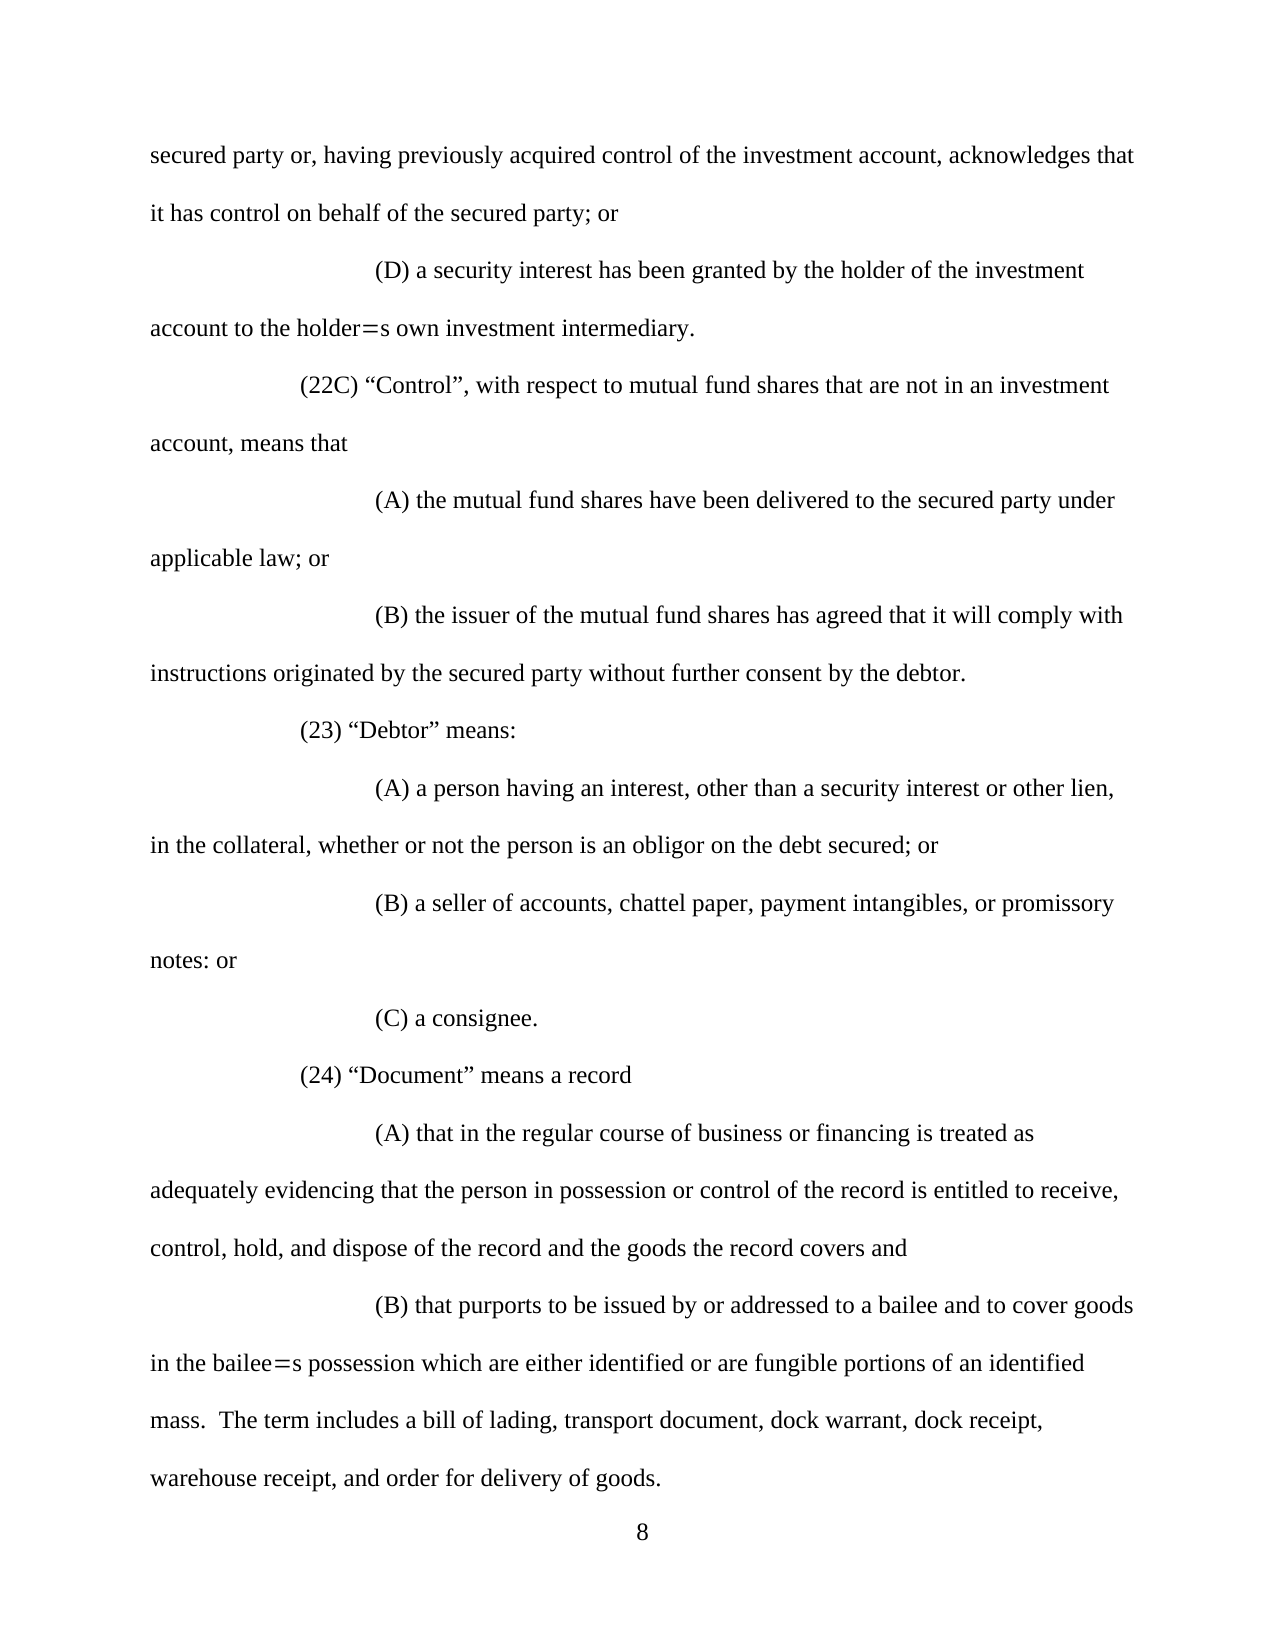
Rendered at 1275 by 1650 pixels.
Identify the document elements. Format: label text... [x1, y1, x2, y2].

text (24) “Document” means a record [150, 1061, 1134, 1089]
text (A) the mutual fund shares have been delivered to the secured party under applicable law; or [150, 486, 1134, 572]
text (23) “Debtor” means: [150, 716, 1134, 744]
text (B) that purports to be issued by or addressed to a bailee and to cover goods in the bailees possession which are either identified or are fungible portions of an identified mass. The term includes a bill of lading, transport document, dock warrant, dock receipt, warehouse receipt, and order for delivery of goods. [150, 1291, 1134, 1492]
text (A) that in the regular course of business or financing is treated as adequately evidencing that the person in possession or control of the record is entitled to receive, control, hold, and dispose of the record and the goods the record covers and [150, 1118, 1134, 1262]
text (B) a seller of accounts, chattel paper, payment intangibles, or promissory notes: or [150, 888, 1134, 974]
text (B) the issuer of the mutual fund shares has agreed that it will comply with instructions originated by the secured party without further consent by the debtor. [150, 601, 1134, 687]
text (C) a consignee. [150, 1003, 1134, 1032]
text (A) a person having an interest, other than a security interest or other lien, in the collateral, whether or not the person is an obligor on the debt secured; or [150, 773, 1134, 859]
text (D) a security interest has been granted by the holder of the investment account to the holders own investment intermediary. [150, 256, 1134, 342]
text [150, 141, 1134, 227]
text (22C) “Control”, with respect to mutual fund shares that are not in an investment account, means that [150, 371, 1134, 457]
